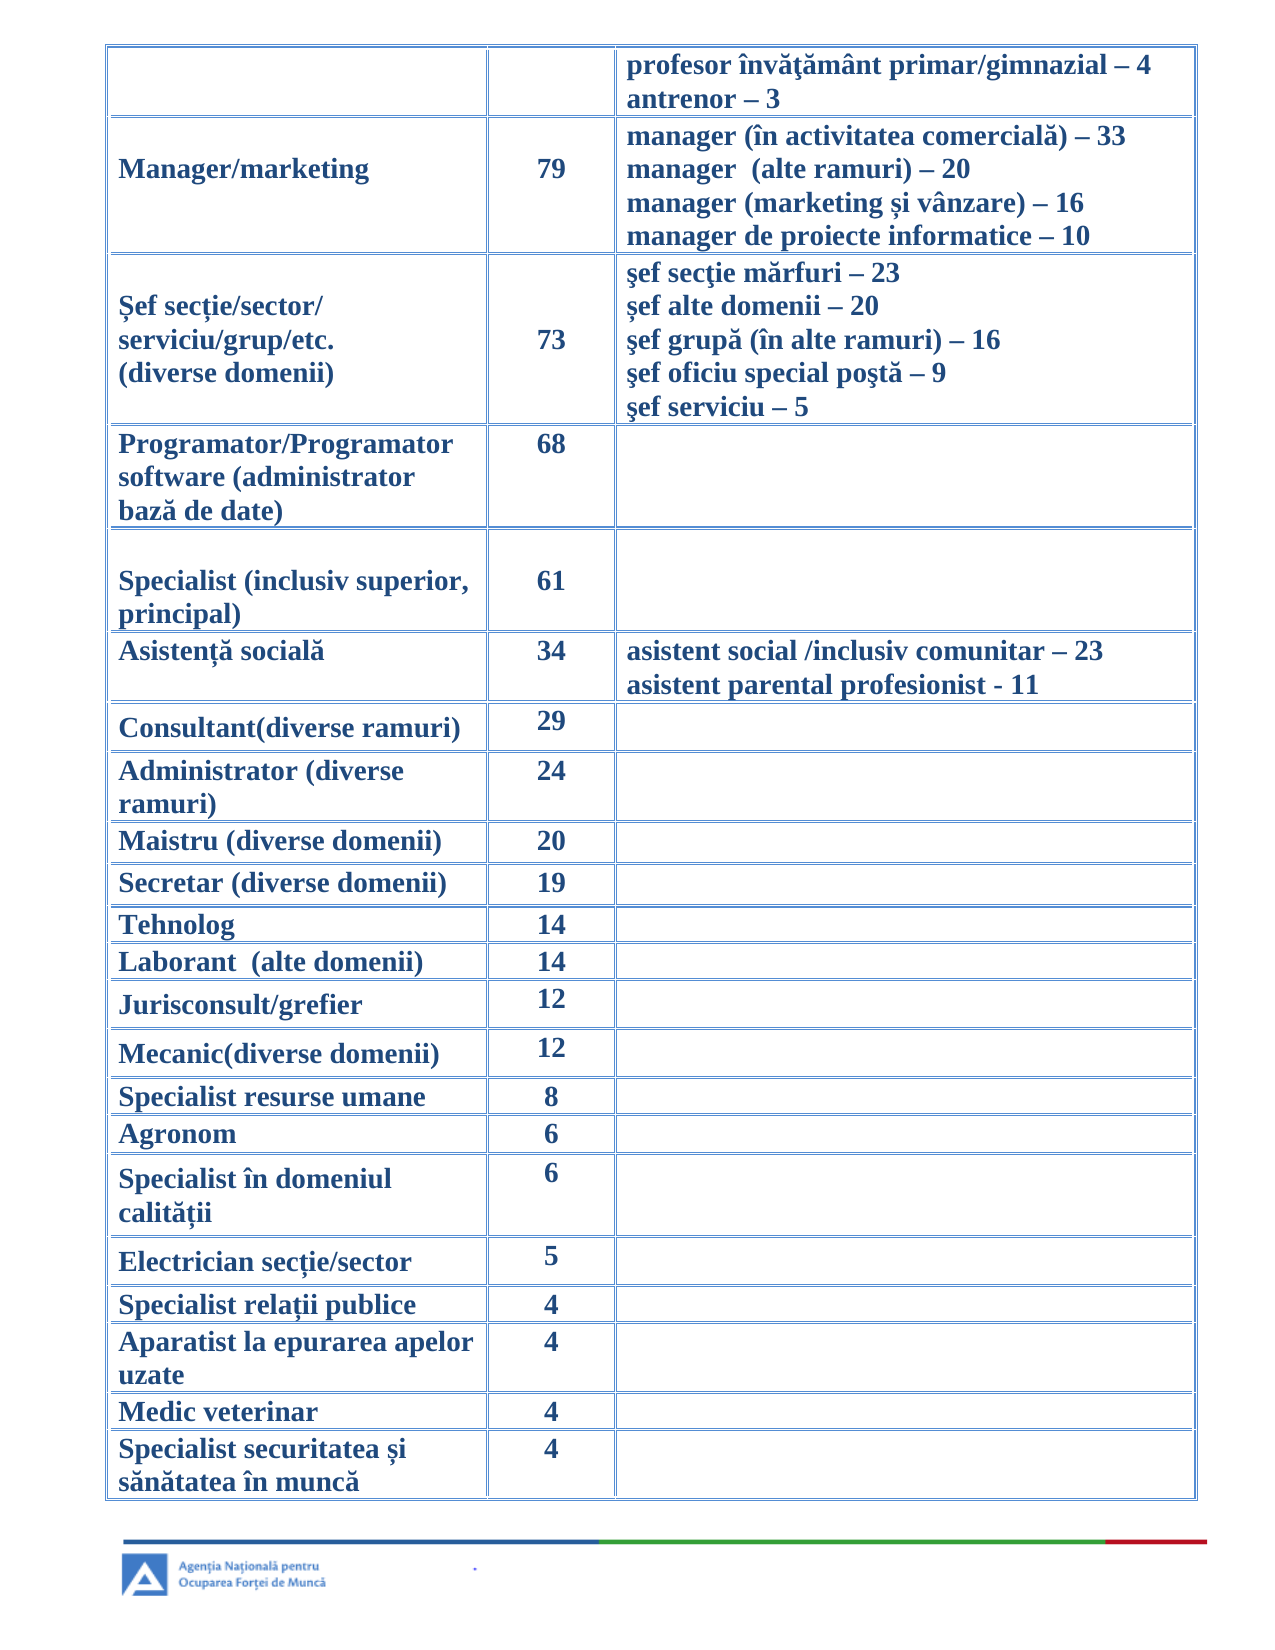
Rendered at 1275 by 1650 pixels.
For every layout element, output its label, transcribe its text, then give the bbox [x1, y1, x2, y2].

table_cell [615, 700, 1196, 749]
table_cell 8 [489, 1079, 614, 1113]
table_cell [615, 862, 1196, 904]
table_cell [615, 1428, 1195, 1498]
table_cell Maistru (diverse domenii) [108, 820, 486, 862]
table_cell 4 [489, 1287, 614, 1321]
table_cell Specialist resurse umane [107, 1076, 487, 1113]
table_cell 4 [489, 1394, 614, 1428]
table_cell Laborant (alte domenii) [107, 941, 487, 978]
table_cell 6 [489, 1116, 614, 1152]
table_cell 29 [489, 704, 614, 749]
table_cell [108, 48, 487, 114]
table_cell [615, 1076, 1196, 1113]
table_cell [617, 1027, 1195, 1076]
table_cell Mecanic(diverse domenii) [108, 1027, 486, 1076]
table_cell 14 [489, 908, 614, 941]
table_cell 61 [489, 530, 614, 630]
table_cell [617, 526, 1195, 630]
table_cell [615, 904, 1196, 941]
table_cell manager (în activitatea comercială) – 33 manager (alte ramuri) – 20 manager (marketing și vânzare) – 16 manager de proiecte informatice – 10 [617, 115, 1195, 252]
table_cell 4 [487, 1431, 615, 1498]
table_cell [615, 1284, 1196, 1321]
table_cell Electrician secție/sector [107, 1235, 487, 1284]
table_cell 19 [489, 865, 614, 904]
table_cell Consultant(diverse ramuri) [107, 700, 487, 749]
table_cell Asistență socială [107, 630, 487, 700]
table_cell Specialist (inclusiv superior, principal) [108, 526, 486, 630]
table_cell Specialist relații publice [107, 1284, 487, 1321]
table_cell Jurisconsult/grefier [108, 978, 486, 1027]
table_cell [617, 1113, 1195, 1152]
table_cell 24 [489, 753, 614, 820]
table_cell Programator/Programator software (administrator bază de date) [108, 423, 486, 526]
table_cell 73 [489, 255, 614, 423]
table_cell Secretar (diverse domenii) [107, 862, 487, 904]
table_cell [617, 750, 1195, 820]
table_cell Șef secție/sector/ serviciu/grup/etc. (diverse domenii) [108, 252, 486, 423]
table_cell şef secţie mărfuri – 23 șef alte domenii – 20 şef grupă (în alte ramuri) – 16 şef oficiu special poştă – 9 şef serviciu – 5 [617, 252, 1195, 423]
table_cell 116 [487, 47, 615, 114]
table_cell [617, 978, 1195, 1027]
table_cell 68 [489, 426, 614, 526]
table_cell [615, 941, 1196, 978]
table_cell 6 [489, 1155, 614, 1235]
table_cell [615, 1391, 1196, 1428]
table_cell Administrator (diverse ramuri) [108, 750, 486, 820]
table_cell 20 [489, 823, 614, 862]
table_cell [615, 1235, 1196, 1284]
table_cell 12 [489, 981, 614, 1027]
table_cell 34 [489, 633, 614, 700]
table_cell Medic veterinar [107, 1391, 487, 1428]
table_cell asistent social /inclusiv comunitar – 23 asistent parental profesionist - 11 [615, 630, 1196, 700]
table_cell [615, 47, 1194, 114]
table_cell [617, 1321, 1195, 1391]
table_cell [617, 423, 1195, 526]
table_cell Aparatist la epurarea apelor uzate [108, 1321, 486, 1391]
table_cell 79 [489, 118, 614, 252]
table_cell Specialist în domeniul calității [107, 1152, 487, 1235]
table_cell 4 [489, 1324, 614, 1391]
table_cell [617, 820, 1195, 862]
table_cell 12 [489, 1030, 614, 1076]
table_cell Tehnolog [107, 904, 487, 941]
table_cell Manager/marketing [108, 115, 486, 252]
table_cell Specialist securitatea și sănătatea în muncă [108, 1428, 487, 1498]
picture [118, 1534, 1208, 1605]
table_cell 5 [489, 1238, 614, 1284]
table_cell Agronom [108, 1113, 486, 1152]
table_cell 14 [489, 944, 614, 978]
table_cell [615, 1152, 1196, 1235]
